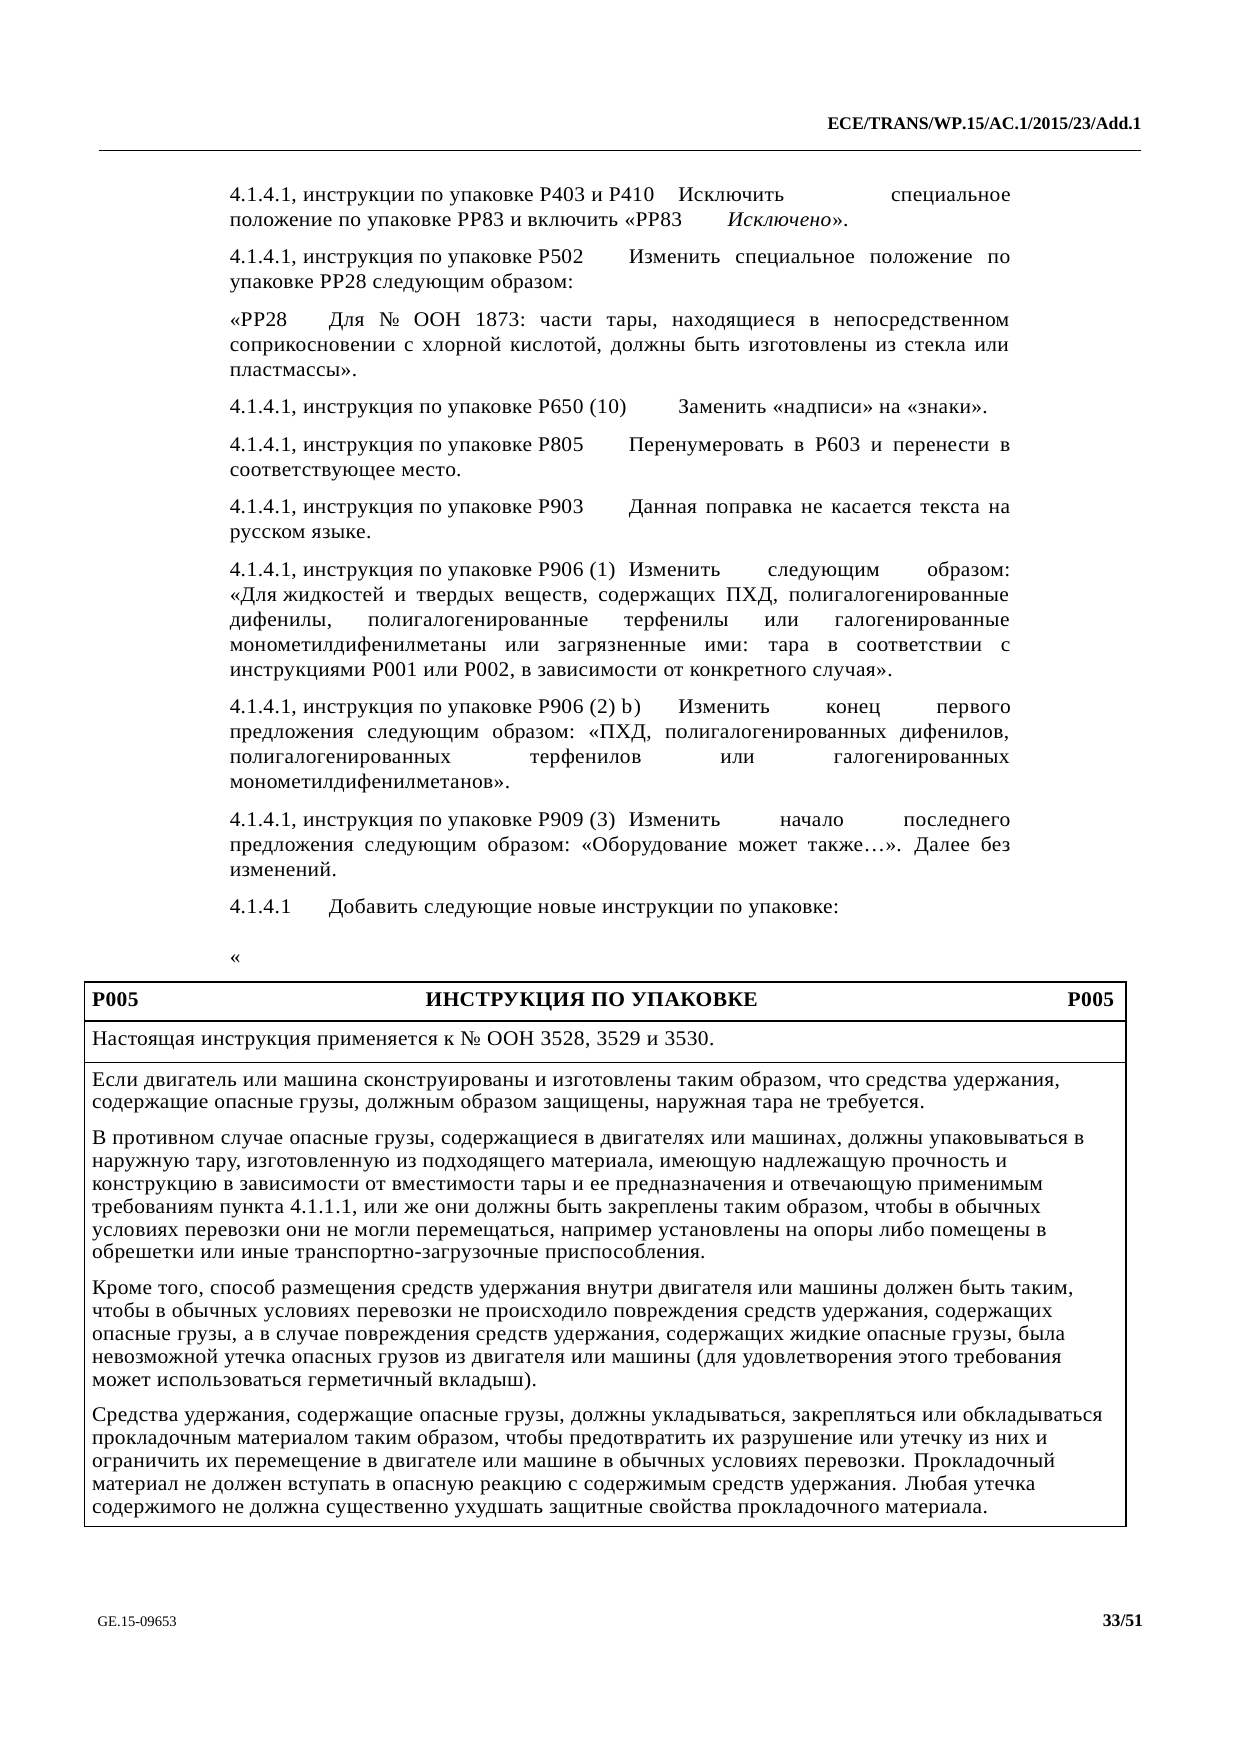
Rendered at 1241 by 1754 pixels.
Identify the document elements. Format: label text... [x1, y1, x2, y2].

text « [229, 944, 1011, 969]
text «PP28 Для № ООН 1873: части тары, находящиеся в непосредственном соприкосновении с хлорной кислотой, должны быть изготовлены из стекла или пластмассы». [229, 306, 1011, 381]
text 4.1.4.1, инструкция по упаковке P903 Данная поправка не касается текста на русском языке. [229, 494, 1011, 544]
text 4.1.4.1, инструкция по упаковке P650 (10) Заменить «надписи» на «знаки». [229, 394, 1011, 419]
table_header P005 [85, 983, 180, 1020]
table_header ИНСТРУКЦИЯ ПО УПАКОВКЕ [180, 983, 1008, 1020]
table_header P005 [1008, 983, 1125, 1020]
text 4.1.4.1, инструкция по упаковке P906 (2) b) Изменить конец первого предложения следующим образом: «ПХД, полигалогенированных дифенилов, полигалогенированных терфенилов или галогенированных монометилдифенилметанов». [229, 694, 1011, 794]
text 4.1.4.1, инструкция по упаковке P805 Перенумеровать в P603 и перенести в соответствующее место. [229, 431, 1011, 481]
table_cell Настоящая инструкция применяется к № ООН 3528, 3529 и 3530. [85, 1022, 1125, 1062]
text 4.1.4.1, инструкция по упаковке P502 Изменить специальное положение по упаковке PP28 следующим образом: [229, 244, 1011, 294]
table_cell Если двигатель или машина сконструированы и изготовлены таким образом, что средства удержания, содержащие опасные грузы, должным образом защищены, наружная тара не требуется. В противном случае опасные грузы, содержащиеся в двигателях или машинах, должны упаковываться в наружную тару, изготовленную из подходящего материала, имеющую надлежащую прочность и конструкцию в зависимости от вместимости тары и ее предназначения и отвечающую применимым требованиям пункта 4.1.1.1, или же они должны быть закреплены таким образом, чтобы в обычных условиях перевозки они не могли перемещаться, например установлены на опоры либо помещены в обрешетки или иные транспортно-загрузочные приспособления. Кроме того, способ размещения средств удержания внутри двигателя или машины должен быть таким, чтобы в обычных условиях перевозки не происходило повреждения средств удержания, содержащих опасные грузы, а в случае повреждения средств удержания, содержащих жидкие опасные грузы, была невозможной утечка опасных грузов из двигателя или машины (для удовлетворения этого требования может использоваться герметичный вкладыш). Средства удержания, содержащие опасные грузы, должны укладываться, закрепляться или обкладываться прокладочным материалом таким образом, чтобы предотвратить их разрушение или утечку из них и ограничить их перемещение в двигателе или машине в обычных условиях перевозки. Прокладочный материал не должен вступать в опасную реакцию с содержимым средств удержания. Любая утечка содержимого не должна существенно ухудшать защитные свойства прокладочного материала. [85, 1063, 1125, 1526]
text 4.1.4.1 Добавить следующие новые инструкции по упаковке: [229, 894, 1011, 919]
text 4.1.4.1, инструкция по упаковке P906 (1) Изменить следующим образом: «Для жидкостей и твердых веществ, содержащих ПХД, полигалогенированные дифенилы, полигалогенированные терфенилы или галогенированные монометилдифенилметаны или загрязненные ими: тара в соответствии с инструкциями P001 или P002, в зависимости от конкретного случая». [229, 556, 1011, 681]
text 4.1.4.1, инструкция по упаковке P909 (3) Изменить начало последнего предложения следующим образом: «Оборудование может также…». Далее без изменений. [229, 806, 1011, 881]
text 4.1.4.1, инструкции по упаковке P403 и P410 Исключить специальное положение по упаковке PP83 и включить «PP83 Исключено». [229, 181, 1011, 231]
